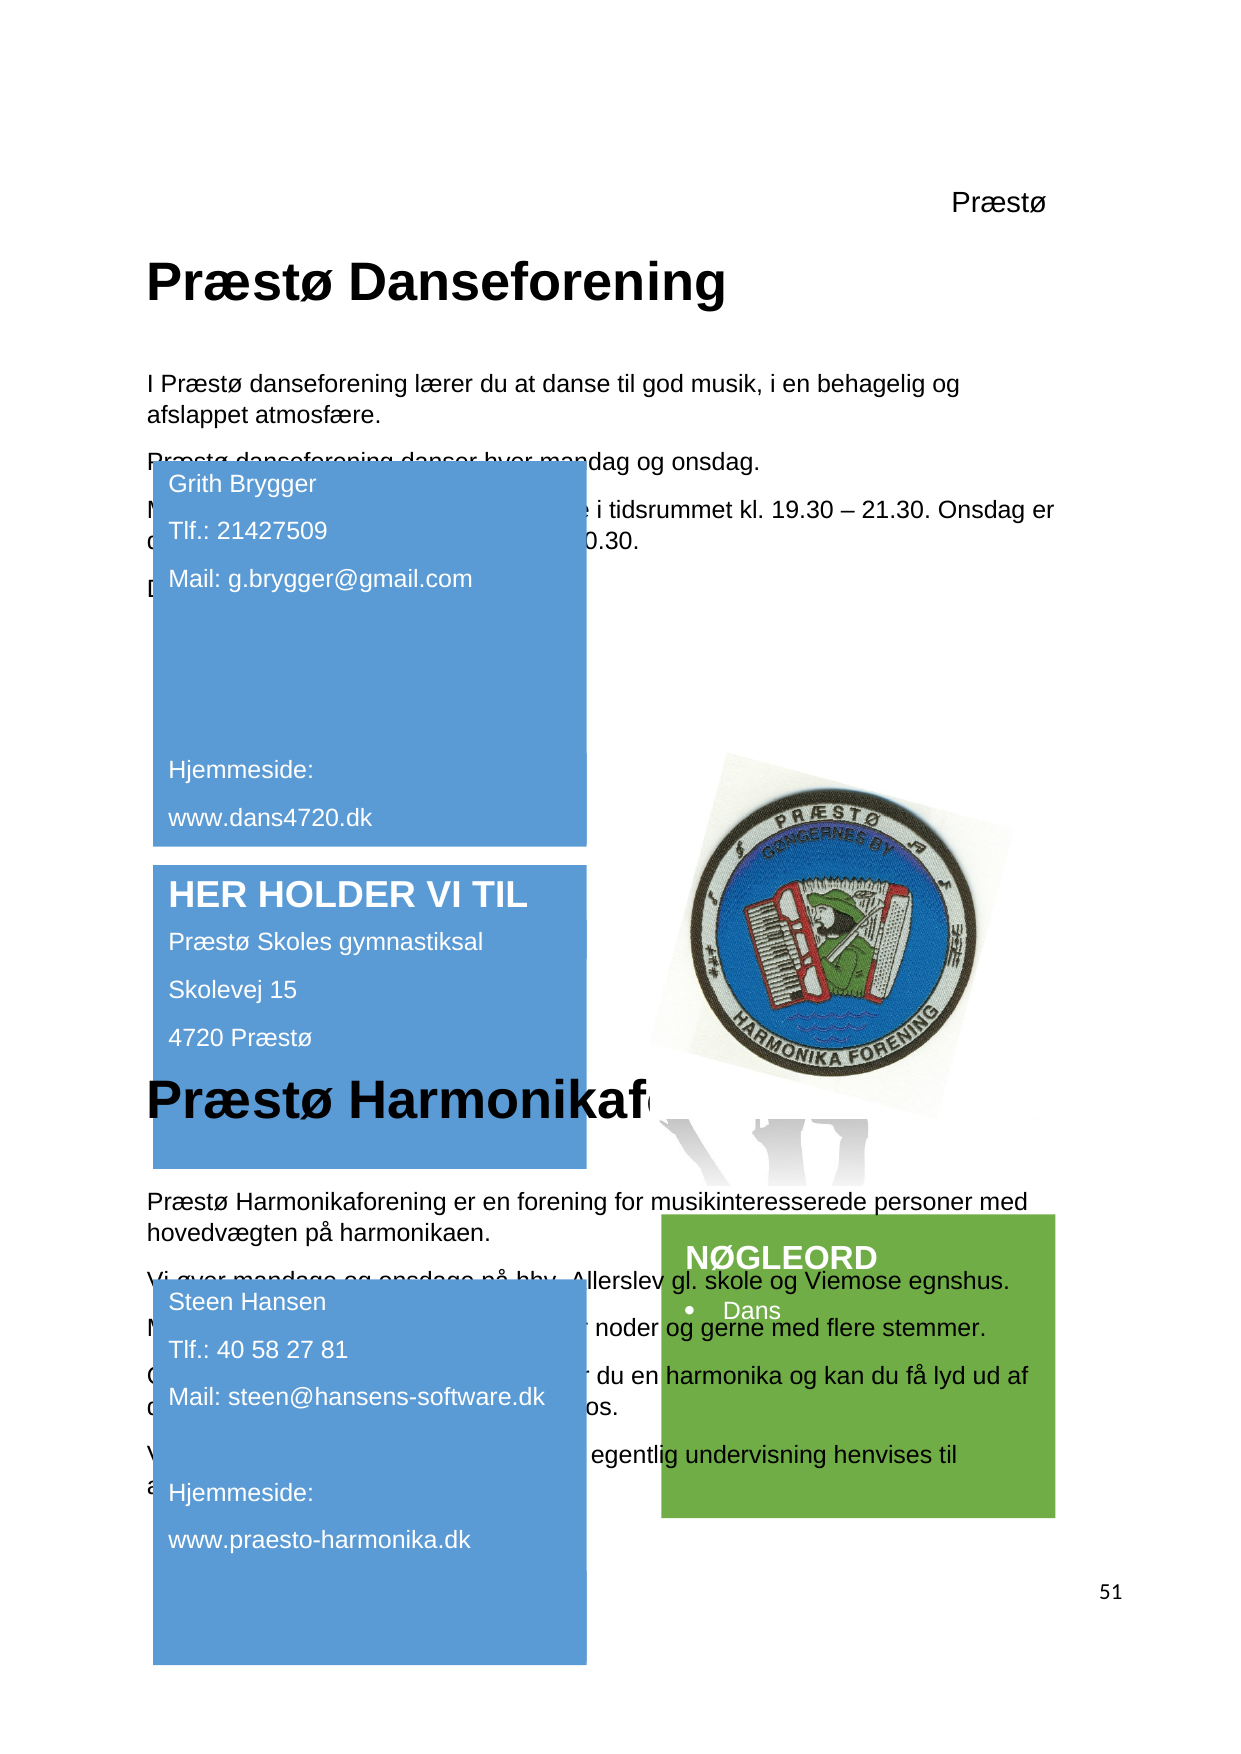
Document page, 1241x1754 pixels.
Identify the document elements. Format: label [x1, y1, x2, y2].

table_header [639, 753, 1046, 1193]
picture [649, 752, 1047, 1186]
